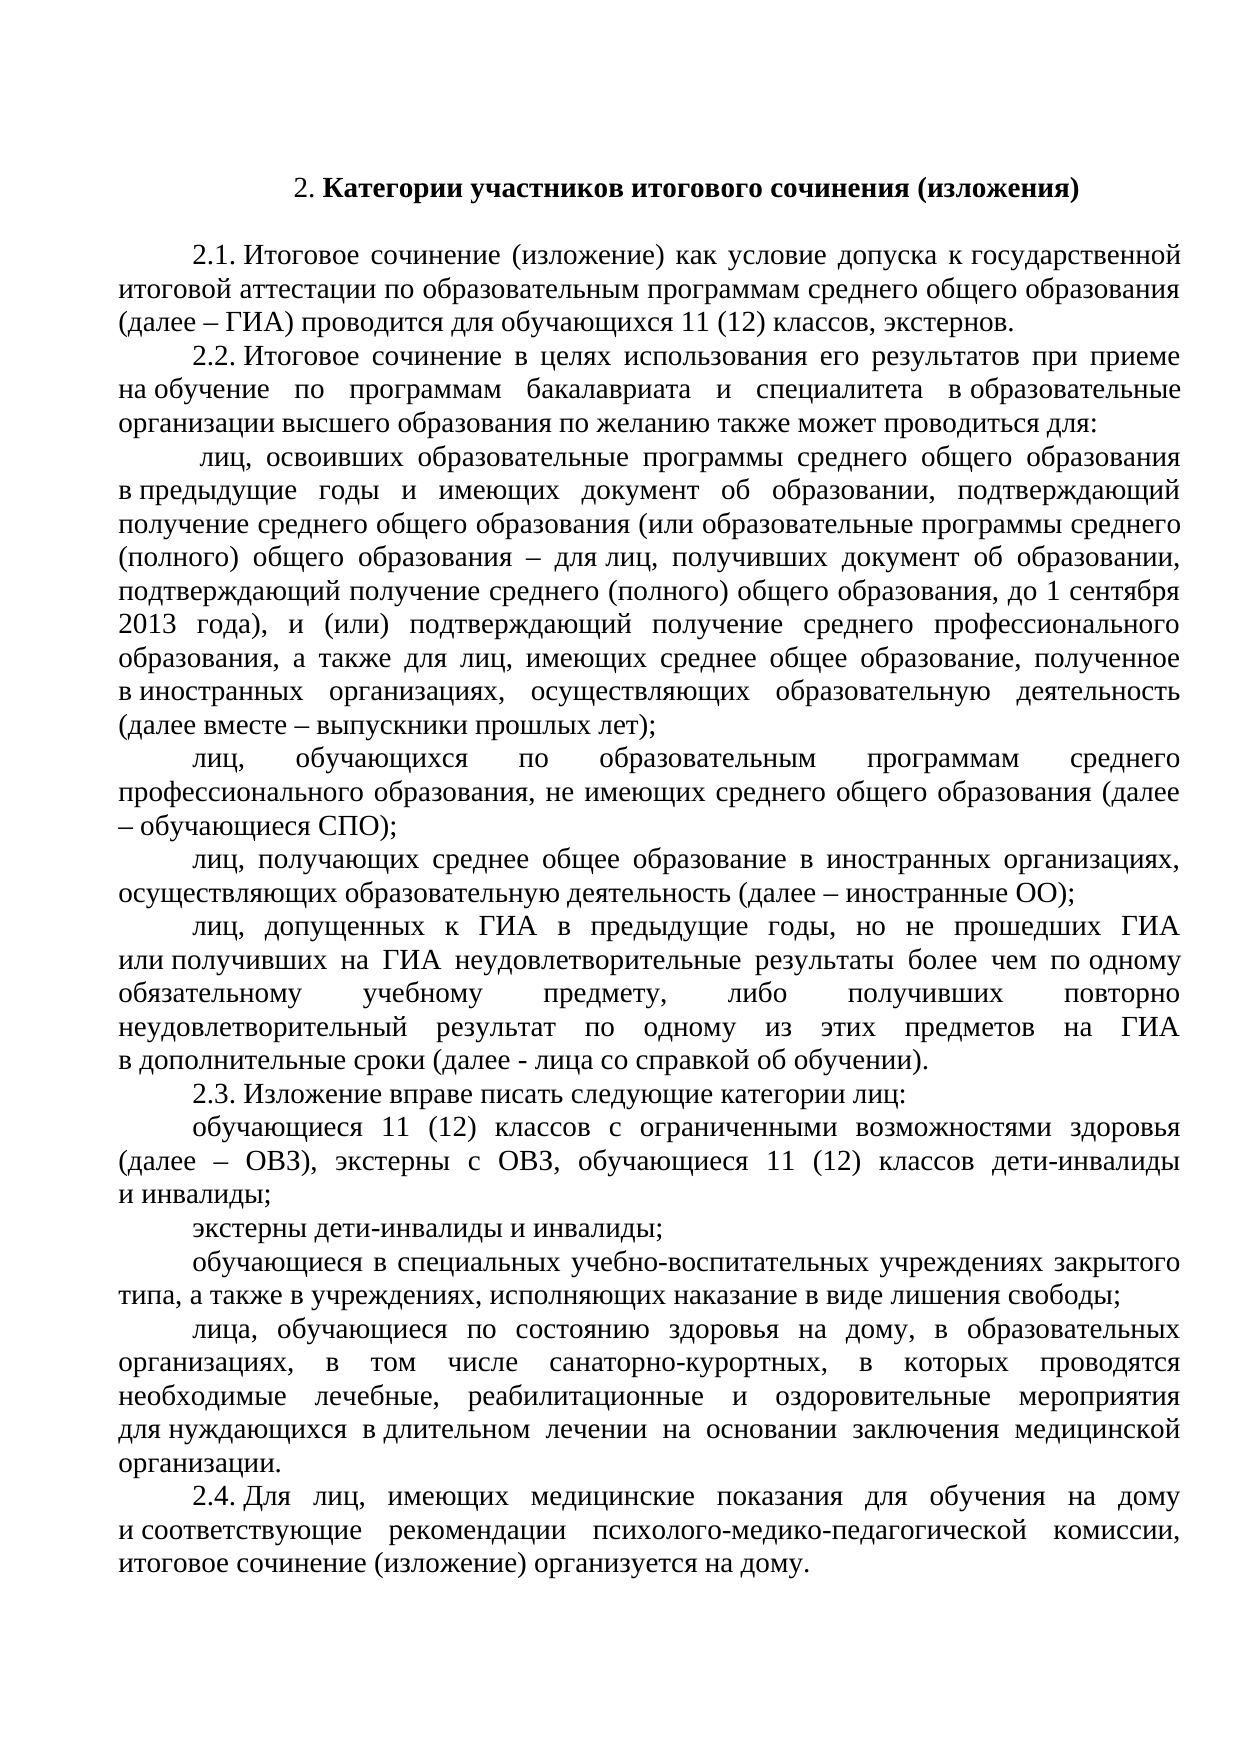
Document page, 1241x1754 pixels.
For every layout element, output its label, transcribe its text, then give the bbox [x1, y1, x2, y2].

text 2. Категории участников итогового сочинения (изложения) [118, 170, 1181, 204]
text лиц, допущенных к ГИА в предыдущие годы, но не прошедших ГИА или получивших на ГИА неудовлетворительные результаты более чем по одному обязательному учебному предмету, либо получивших повторно неудовлетворительный результат по одному из этих предметов на ГИА в дополнительные сроки (далее - лица со справкой об обучении). [118, 908, 1181, 1076]
text 2.3. Изложение вправе писать следующие категории лиц: [118, 1076, 1181, 1109]
text лиц, обучающихся по образовательным программам среднего профессионального образования, не имеющих среднего общего образования (далее – обучающиеся СПО); [118, 741, 1181, 841]
text лиц, освоивших образовательные программы среднего общего образования в предыдущие годы и имеющих документ об образовании, подтверждающий получение среднего общего образования (или образовательные программы среднего (полного) общего образования – для лиц, получивших документ об образовании, подтверждающий получение среднего (полного) общего образования, до 1 сентября 2013 года), и (или) подтверждающий получение среднего профессионального образования, а также для лиц, имеющих среднее общее образование, полученное в иностранных организациях, осуществляющих образовательную деятельность (далее вместе – выпускники прошлых лет); [118, 439, 1181, 741]
text обучающиеся в специальных учебно-воспитательных учреждениях закрытого типа, а также в учреждениях, исполняющих наказание в виде лишения свободы; [118, 1244, 1181, 1311]
text экстерны дети-инвалиды и инвалиды; [118, 1210, 1181, 1244]
text лица, обучающиеся по состоянию здоровья на дому, в образовательных организациях, в том числе санаторно-курортных, в которых проводятся необходимые лечебные, реабилитационные и оздоровительные мероприятия для нуждающихся в длительном лечении на основании заключения медицинской организации. [118, 1311, 1181, 1478]
text 2.2. Итоговое сочинение в целях использования его результатов при приеме на обучение по программам бакалавриата и специалитета в образовательные организации высшего образования по желанию также может проводиться для: [118, 338, 1181, 439]
text обучающиеся 11 (12) классов с ограниченными возможностями здоровья (далее – ОВЗ), экстерны с ОВЗ, обучающиеся 11 (12) классов дети-инвалиды и инвалиды; [118, 1109, 1181, 1210]
text лиц, получающих среднее общее образование в иностранных организациях, осуществляющих образовательную деятельность (далее – иностранные ОО); [118, 841, 1181, 908]
text 2.1. Итоговое сочинение (изложение) как условие допуска к государственной итоговой аттестации по образовательным программам среднего общего образования (далее – ГИА) проводится для обучающихся 11 (12) классов, экстернов. [118, 237, 1181, 338]
text 2.4. Для лиц, имеющих медицинские показания для обучения на дому и соответствующие рекомендации психолого-медико-педагогической комиссии, итоговое сочинение (изложение) организуется на дому. [118, 1478, 1181, 1579]
